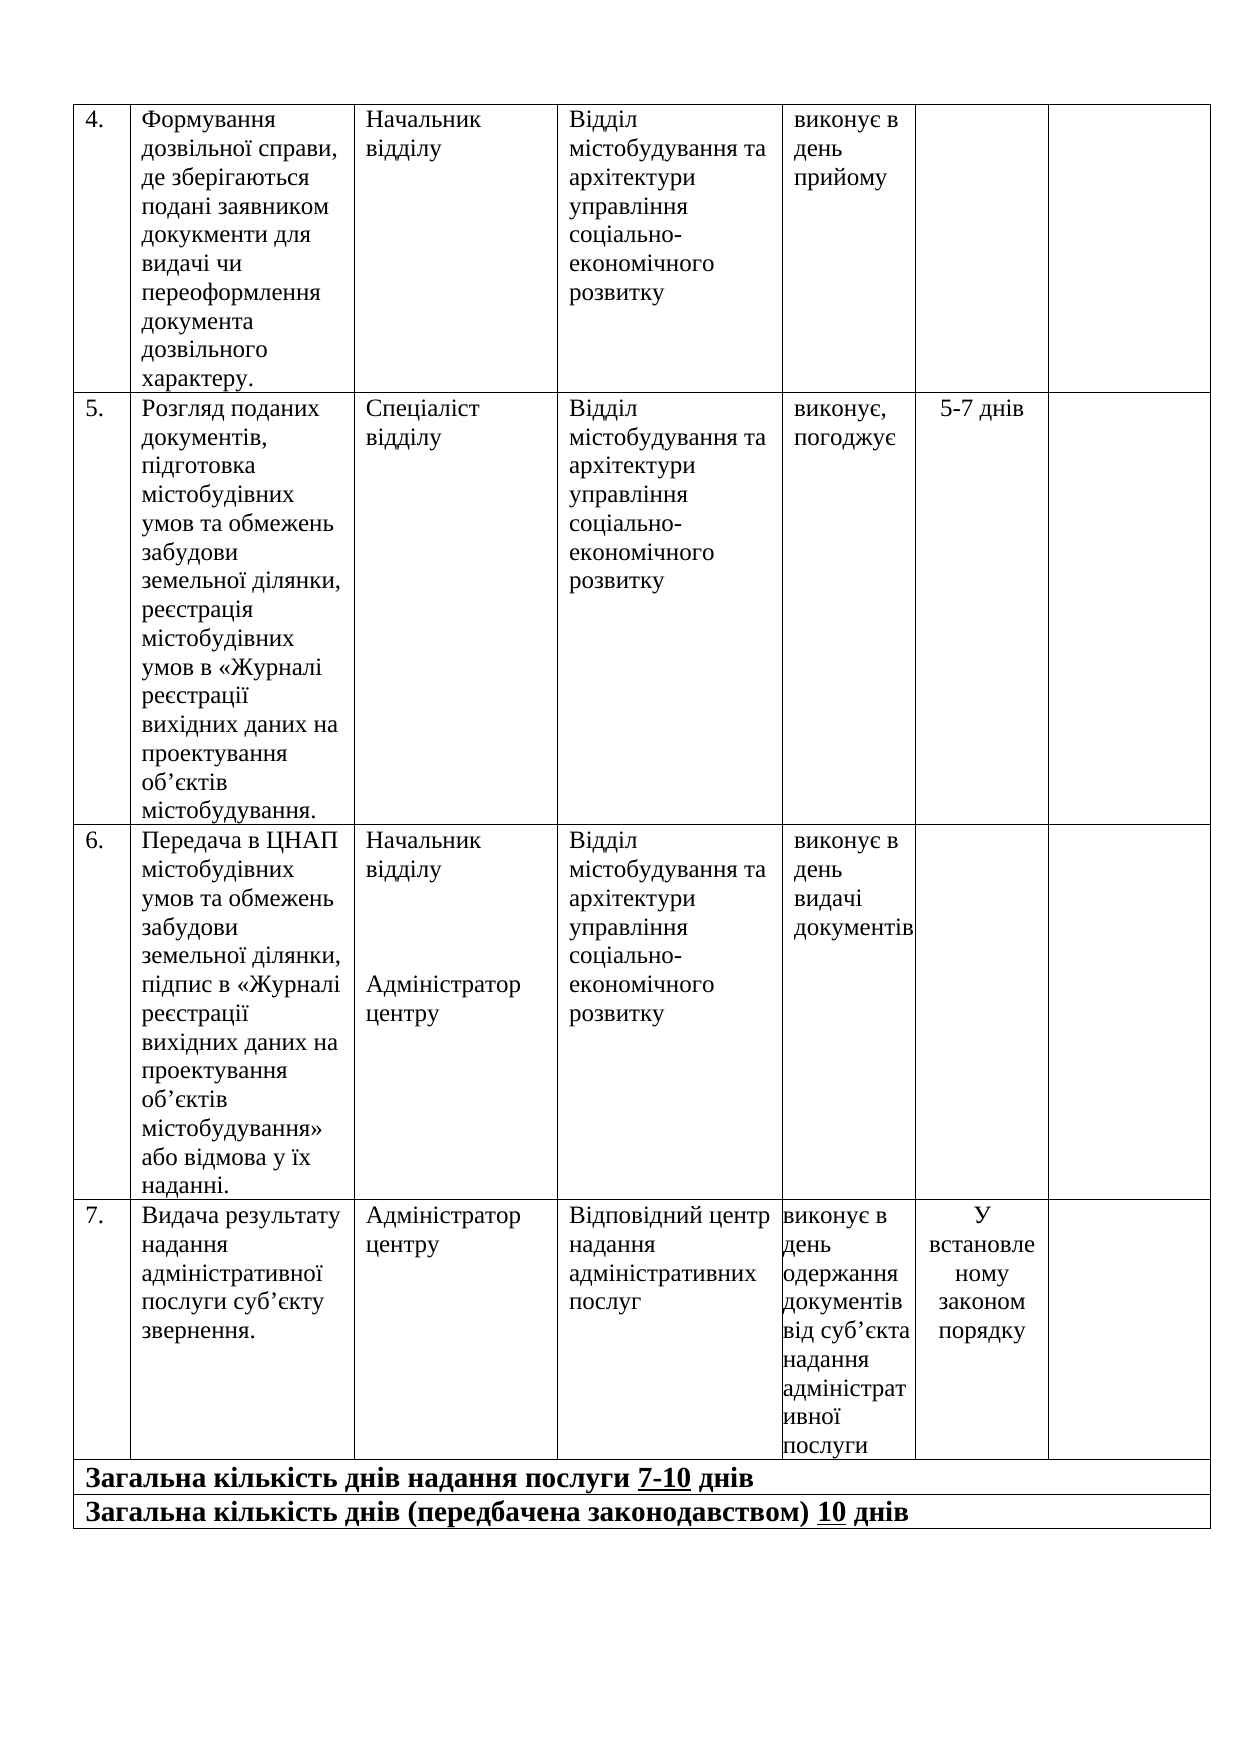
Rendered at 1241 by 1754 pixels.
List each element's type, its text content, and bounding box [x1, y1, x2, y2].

table_cell Передача в ЦНАП містобудівних умов та обмежень забудови земельної ділянки, підпис в «Журналі реєстрації вихідних даних на проектування об’єктів містобудування» або відмова у їх наданні. [131, 825, 354, 1199]
table_cell [1049, 825, 1210, 1199]
table_cell Загальна кількість днів (передбачена законодавством) 10 днів [74, 1495, 1210, 1528]
table_cell Розгляд поданих документів, підготовка містобудівних умов та обмежень забудови земельної ділянки, реєстрація містобудівних умов в «Журналі реєстрації вихідних даних на проектування об’єктів містобудування. [131, 393, 354, 824]
table_cell 4. [74, 105, 130, 392]
table_cell 5. [74, 393, 130, 824]
table_cell Адміністратор центру [355, 1200, 557, 1459]
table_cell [783, 105, 915, 392]
table_cell Видача результату надання адміністративної послуги суб’єкту звернення. [131, 1200, 354, 1459]
table_cell Відповідний центр надання адміністративних послуг [558, 1200, 782, 1459]
table_cell Загальна кількість днів надання послуги 7-10 днів [74, 1460, 1210, 1493]
table_cell [916, 105, 1048, 392]
table_cell [1049, 393, 1210, 824]
table_cell Спеціаліст відділу [355, 393, 557, 824]
table_cell виконує, погоджує [783, 393, 915, 824]
table_cell 7. [74, 1200, 130, 1459]
table_cell Формування дозвільної справи, де зберігаються подані заявником докукменти для видачі чи переоформлення документа дозвільного характеру. [131, 105, 354, 392]
table_cell 6. [74, 825, 130, 1199]
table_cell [558, 105, 782, 392]
table_cell [916, 825, 1048, 1199]
table_cell Відділ містобудування та архітектури управління соціально-економічного розвитку [558, 825, 782, 1199]
table_cell виконує в день одержання документів від суб’єкта надання адміністративної послуги [783, 1200, 915, 1459]
table_cell 5-7 днів [916, 393, 1048, 824]
table_cell Відділ містобудування та архітектури управління соціально-економічного розвитку [558, 393, 782, 824]
table_cell виконує в день видачі документів [783, 825, 915, 1199]
table_cell У встановленому законом порядку [916, 1200, 1048, 1459]
table_cell [1049, 1200, 1210, 1459]
table_cell Начальник відділу Адміністратор центру [355, 825, 557, 1199]
table_cell Начальник відділу [355, 105, 557, 392]
table_cell [1049, 105, 1210, 392]
